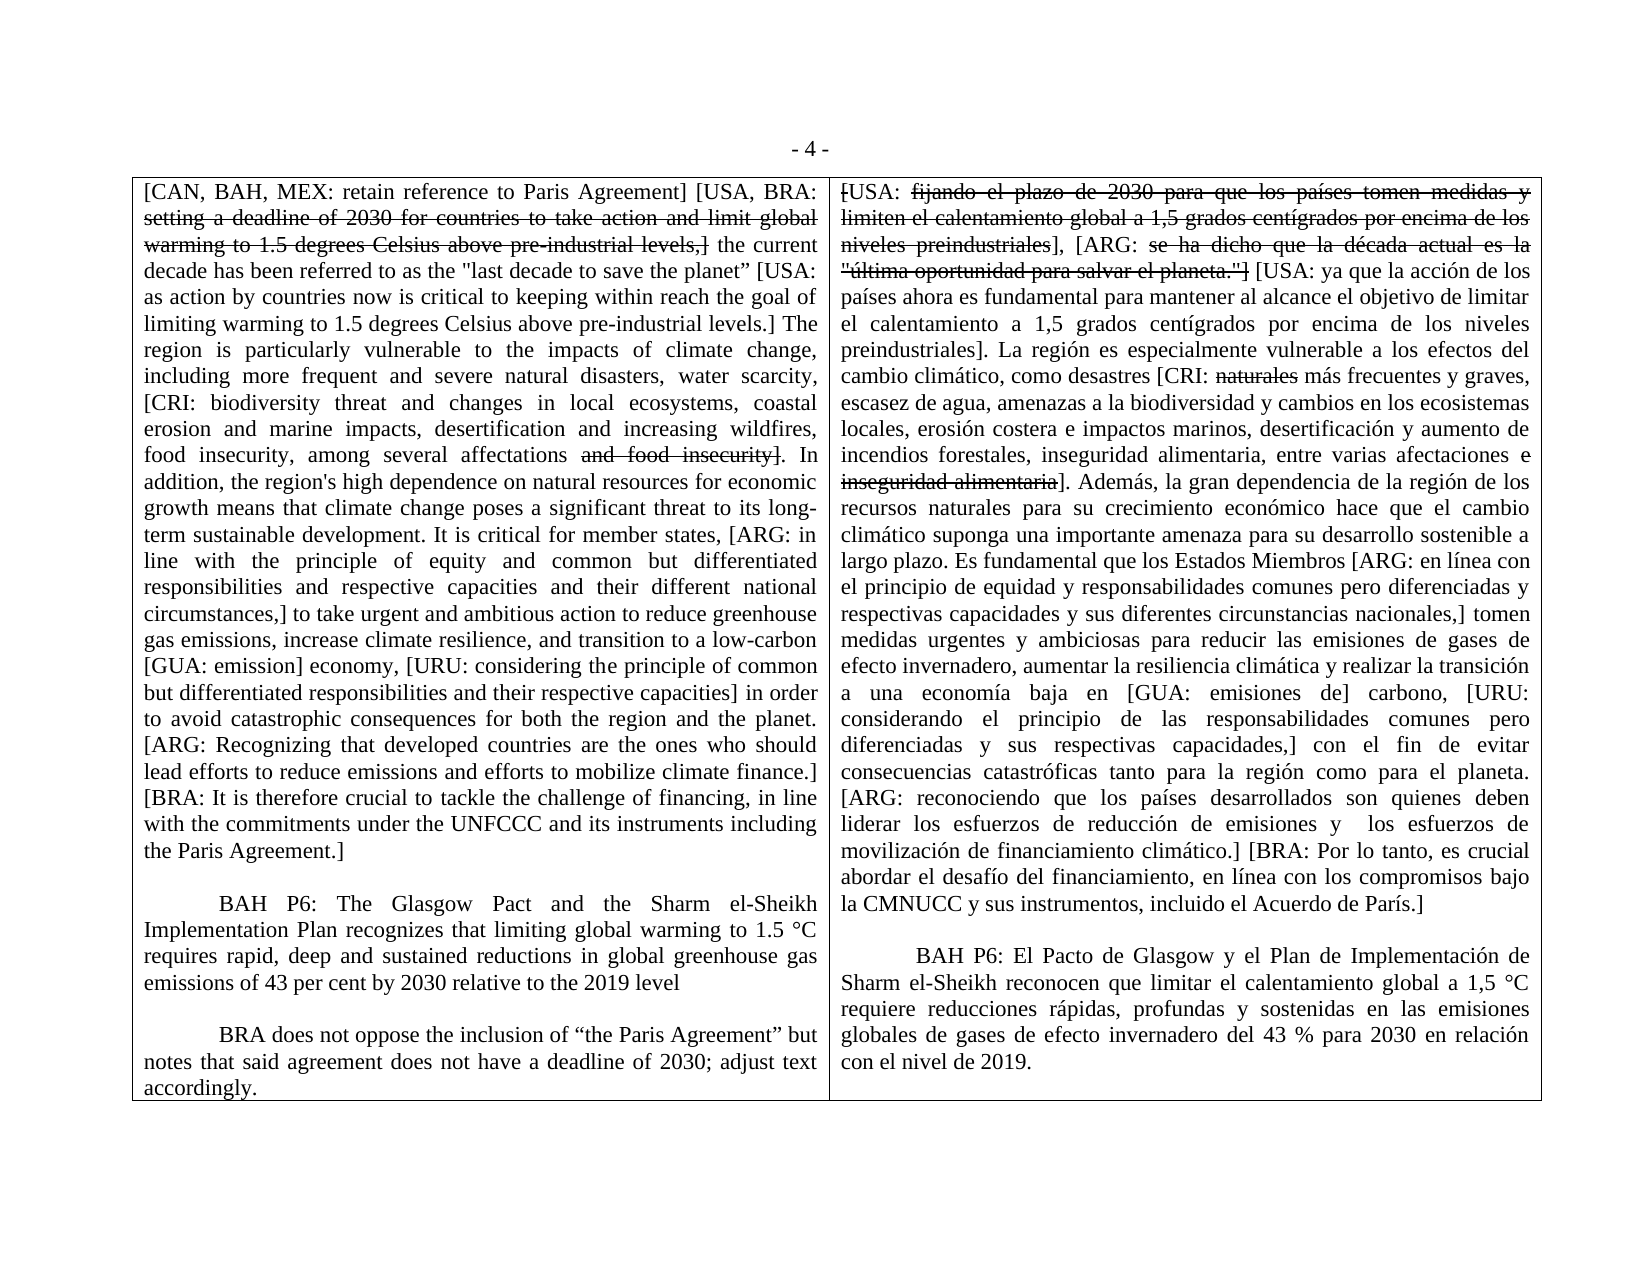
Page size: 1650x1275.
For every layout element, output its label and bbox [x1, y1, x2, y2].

table_cell [830, 178, 1541, 1100]
table_cell [133, 178, 829, 1100]
